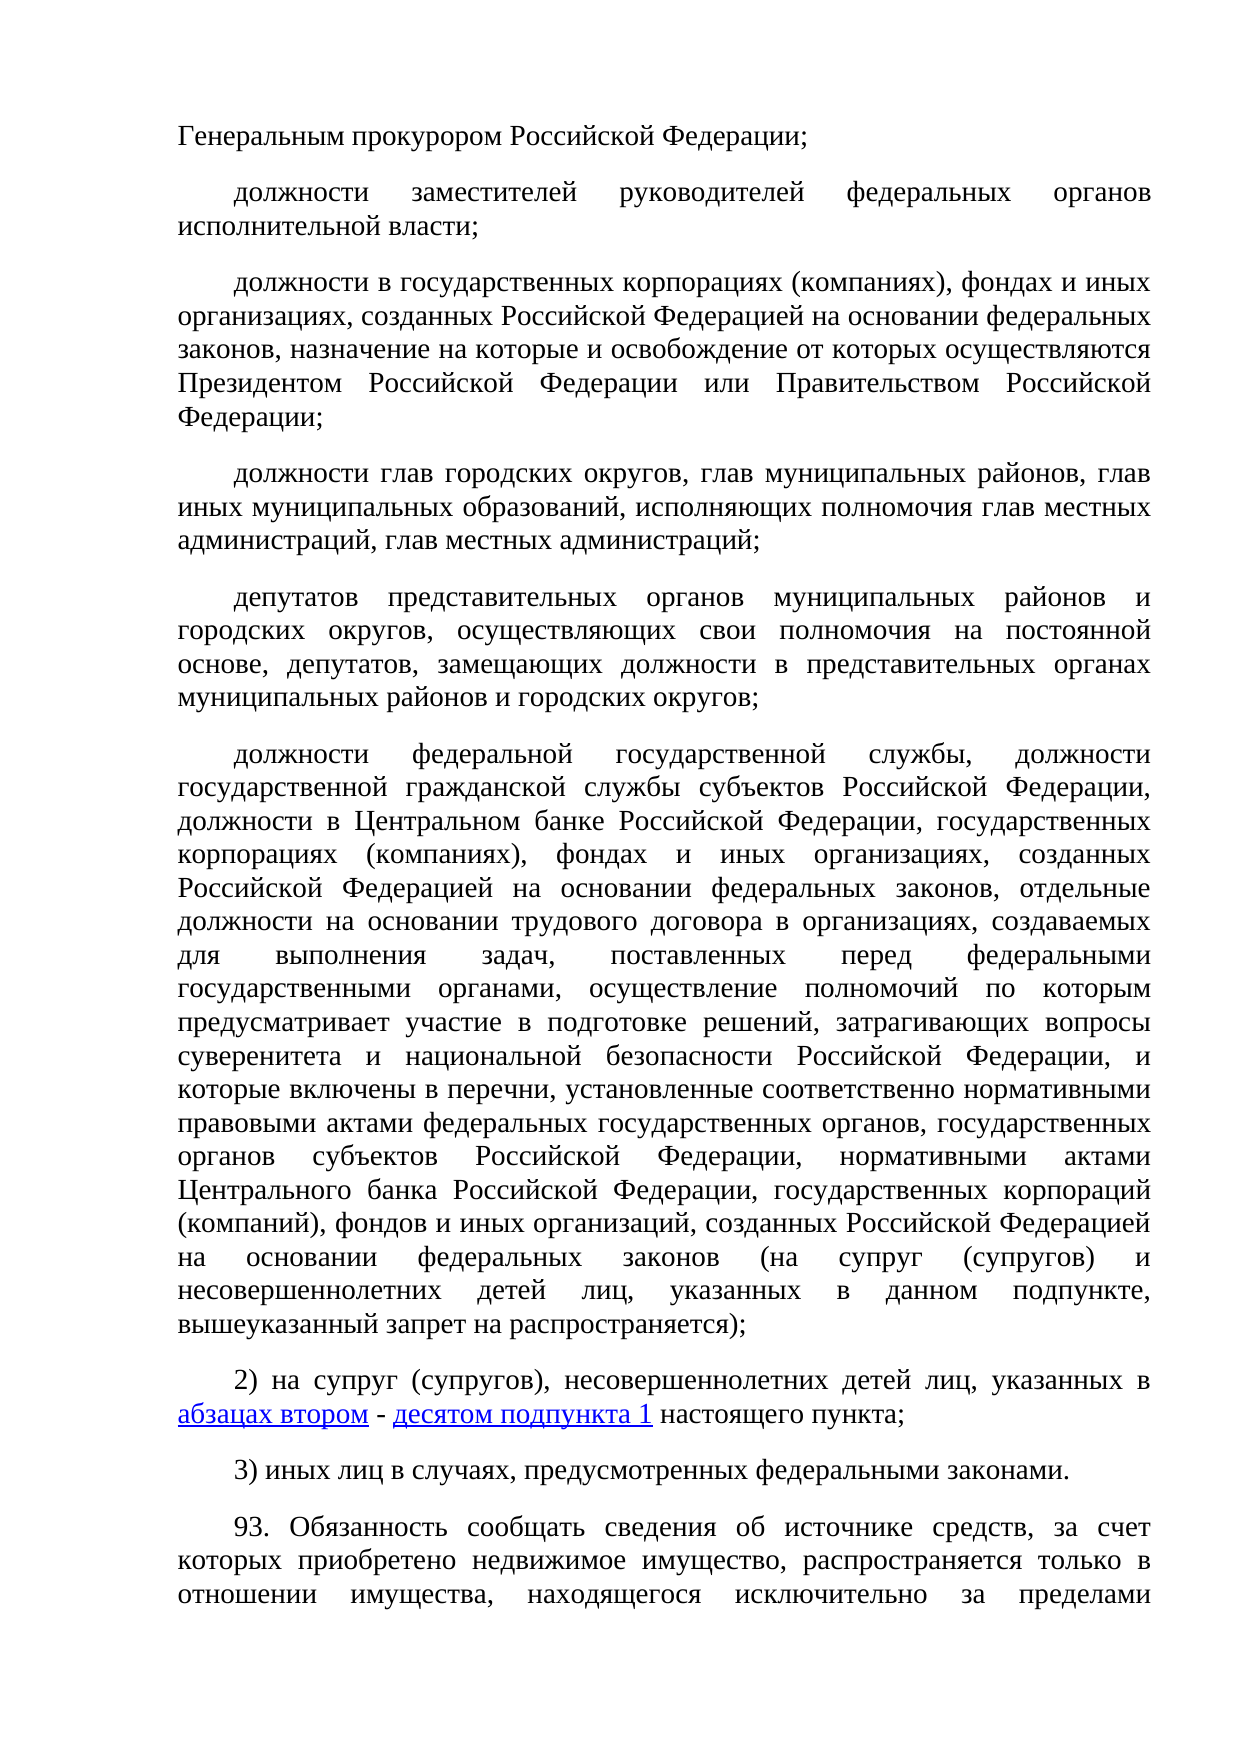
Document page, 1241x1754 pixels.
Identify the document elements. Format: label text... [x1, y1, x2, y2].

text должности заместителей руководителей федеральных органов исполнительной власти; [177, 174, 1152, 242]
text депутатов представительных органов муниципальных районов и городских округов, осуществляющих свои полномочия на постоянной основе, депутатов, замещающих должности в представительных органах муниципальных районов и городских округов; [177, 579, 1152, 713]
text 2) на супруг (супругов), несовершеннолетних детей лиц, указанных в абзацах втором - десятом подпункта 1 настоящего пункта; [177, 1362, 1152, 1429]
text должности глав городских округов, глав муниципальных районов, глав иных муниципальных образований, исполняющих полномочия глав местных администраций, глав местных администраций; [177, 455, 1152, 556]
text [177, 118, 1152, 152]
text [177, 1509, 1152, 1609]
text должности в государственных корпорациях (компаниях), фондах и иных организациях, созданных Российской Федерацией на основании федеральных законов, назначение на которые и освобождение от которых осуществляются Президентом Российской Федерации или Правительством Российской Федерации; [177, 264, 1152, 432]
text 3) иных лиц в случаях, предусмотренных федеральными законами. [177, 1452, 1152, 1486]
text должности федеральной государственной службы, должности государственной гражданской службы субъектов Российской Федерации, должности в Центральном банке Российской Федерации, государственных корпорациях (компаниях), фондах и иных организациях, созданных Российской Федерацией на основании федеральных законов, отдельные должности на основании трудового договора в организациях, создаваемых для выполнения задач, поставленных перед федеральными государственными органами, осуществление полномочий по которым предусматривает участие в подготовке решений, затрагивающих вопросы суверенитета и национальной безопасности Российской Федерации, и которые включены в перечни, установленные соответственно нормативными правовыми актами федеральных государственных органов, государственных органов субъектов Российской Федерации, нормативными актами Центрального банка Российской Федерации, государственных корпораций (компаний), фондов и иных организаций, созданных Российской Федерацией на основании федеральных законов (на супруг (супругов) и несовершеннолетних детей лиц, указанных в данном подпункте, вышеуказанный запрет на распространяется); [177, 736, 1152, 1339]
